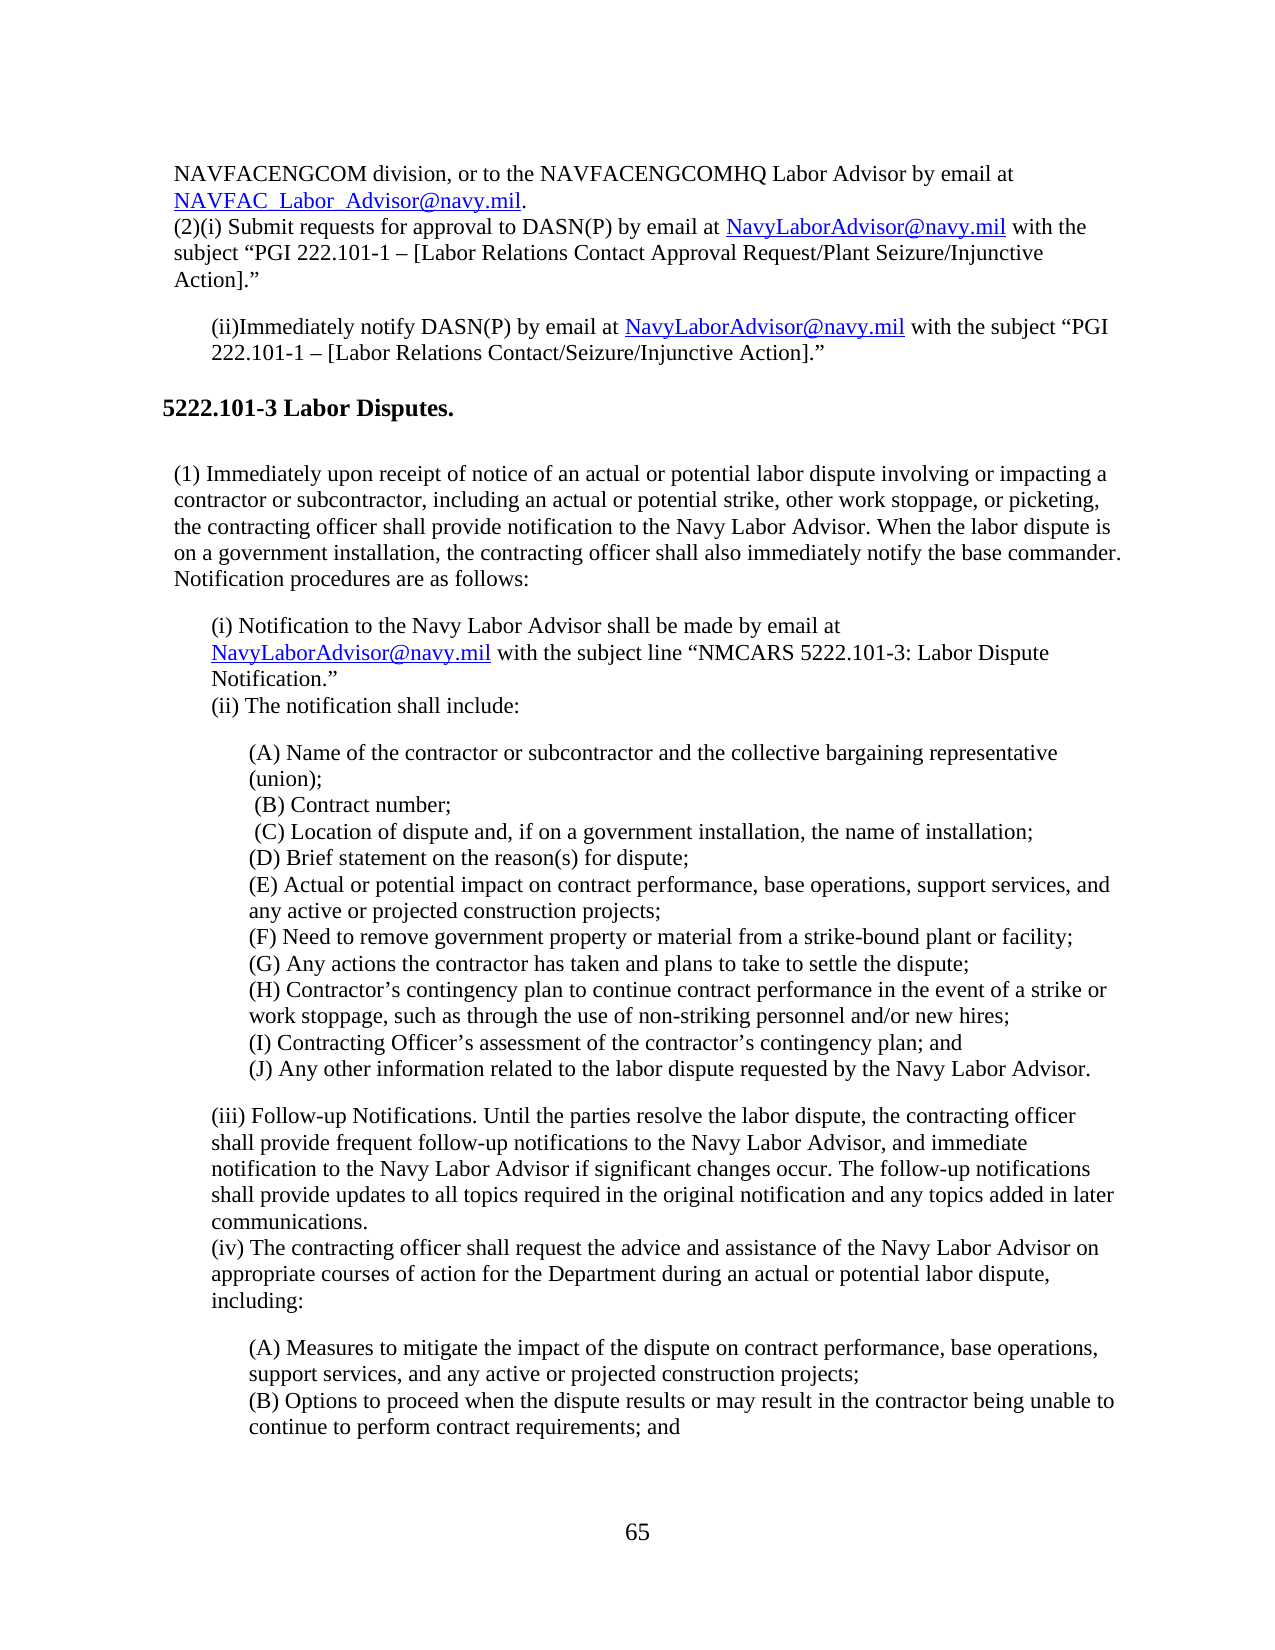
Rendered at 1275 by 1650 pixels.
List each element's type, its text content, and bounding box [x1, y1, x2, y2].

text (iii) Follow-up Notifications. Until the parties resolve the labor dispute, the contracting officer shall provide frequent follow-up notifications to the Navy Labor Advisor, and immediate notification to the Navy Labor Advisor if significant changes occur. The follow-up notifications shall provide updates to all topics required in the original notification and any topics added in later communications. [201, 1092, 1135, 1234]
text (C) Location of dispute and, if on a government installation, the name of installation; [238, 818, 1135, 844]
text (E) Actual or potential impact on contract performance, base operations, support services, and any active or projected construction projects; [238, 871, 1135, 923]
text (J) Any other information related to the labor dispute requested by the Navy Labor Advisor. [238, 1055, 1135, 1092]
text (ii) The notification shall include: [201, 692, 1135, 728]
text (iv) The contracting officer shall request the advice and assistance of the Navy Labor Advisor on appropriate courses of action for the Department during an actual or potential labor dispute, including: [201, 1234, 1135, 1323]
text (D) Brief statement on the reason(s) for dispute; [238, 844, 1135, 871]
text (A) Measures to mitigate the impact of the dispute on contract performance, base operations, support services, and any active or projected construction projects; [238, 1323, 1135, 1387]
text (H) Contractor’s contingency plan to continue contract performance in the event of a strike or work stoppage, such as through the use of non-striking personnel and/or new hires; [238, 976, 1135, 1029]
text (ii)Immediately notify DASN(P) by email at NavyLaborAdvisor@navy.mil with the subject “PGI 222.101-1 – [Labor Relations Contact/Seizure/Injunctive Action].” [201, 303, 1135, 376]
text (B) Contract number; [238, 792, 1135, 818]
text (I) Contracting Officer’s assessment of the contractor’s contingency plan; and [238, 1029, 1135, 1055]
text (i) Notification to the Navy Labor Advisor shall be made by email at NavyLaborAdvisor@navy.mil with the subject line “NMCARS 5222.101-3: Labor Dispute Notification.” [201, 602, 1135, 692]
text (G) Any actions the contractor has taken and plans to take to settle the dispute; [238, 950, 1135, 976]
text (A) Name of the contractor or subcontractor and the collective bargaining representative (union); [238, 728, 1135, 792]
subtitle 5222.101-3 Labor Disputes. [162, 393, 1125, 422]
text (B) Options to proceed when the dispute results or may result in the contractor being unable to continue to perform contract requirements; and [238, 1387, 1135, 1450]
text (2)(i) Submit requests for approval to DASN(P) by email at NavyLaborAdvisor@navy.mil with the subject “PGI 222.101-1 – [Labor Relations Contact Approval Request/Plant Seizure/Injunctive Action].” [163, 213, 1135, 303]
text (F) Need to remove government property or material from a strike-bound plant or facility; [238, 923, 1135, 950]
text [163, 150, 1135, 213]
text (1) Immediately upon receipt of notice of an actual or potential labor dispute involving or impacting a contractor or subcontractor, including an actual or potential strike, other work stoppage, or picketing, the contracting officer shall provide notification to the Navy Labor Advisor. When the labor dispute is on a government installation, the contracting officer shall also immediately notify the base commander. Notification procedures are as follows: [163, 449, 1135, 602]
